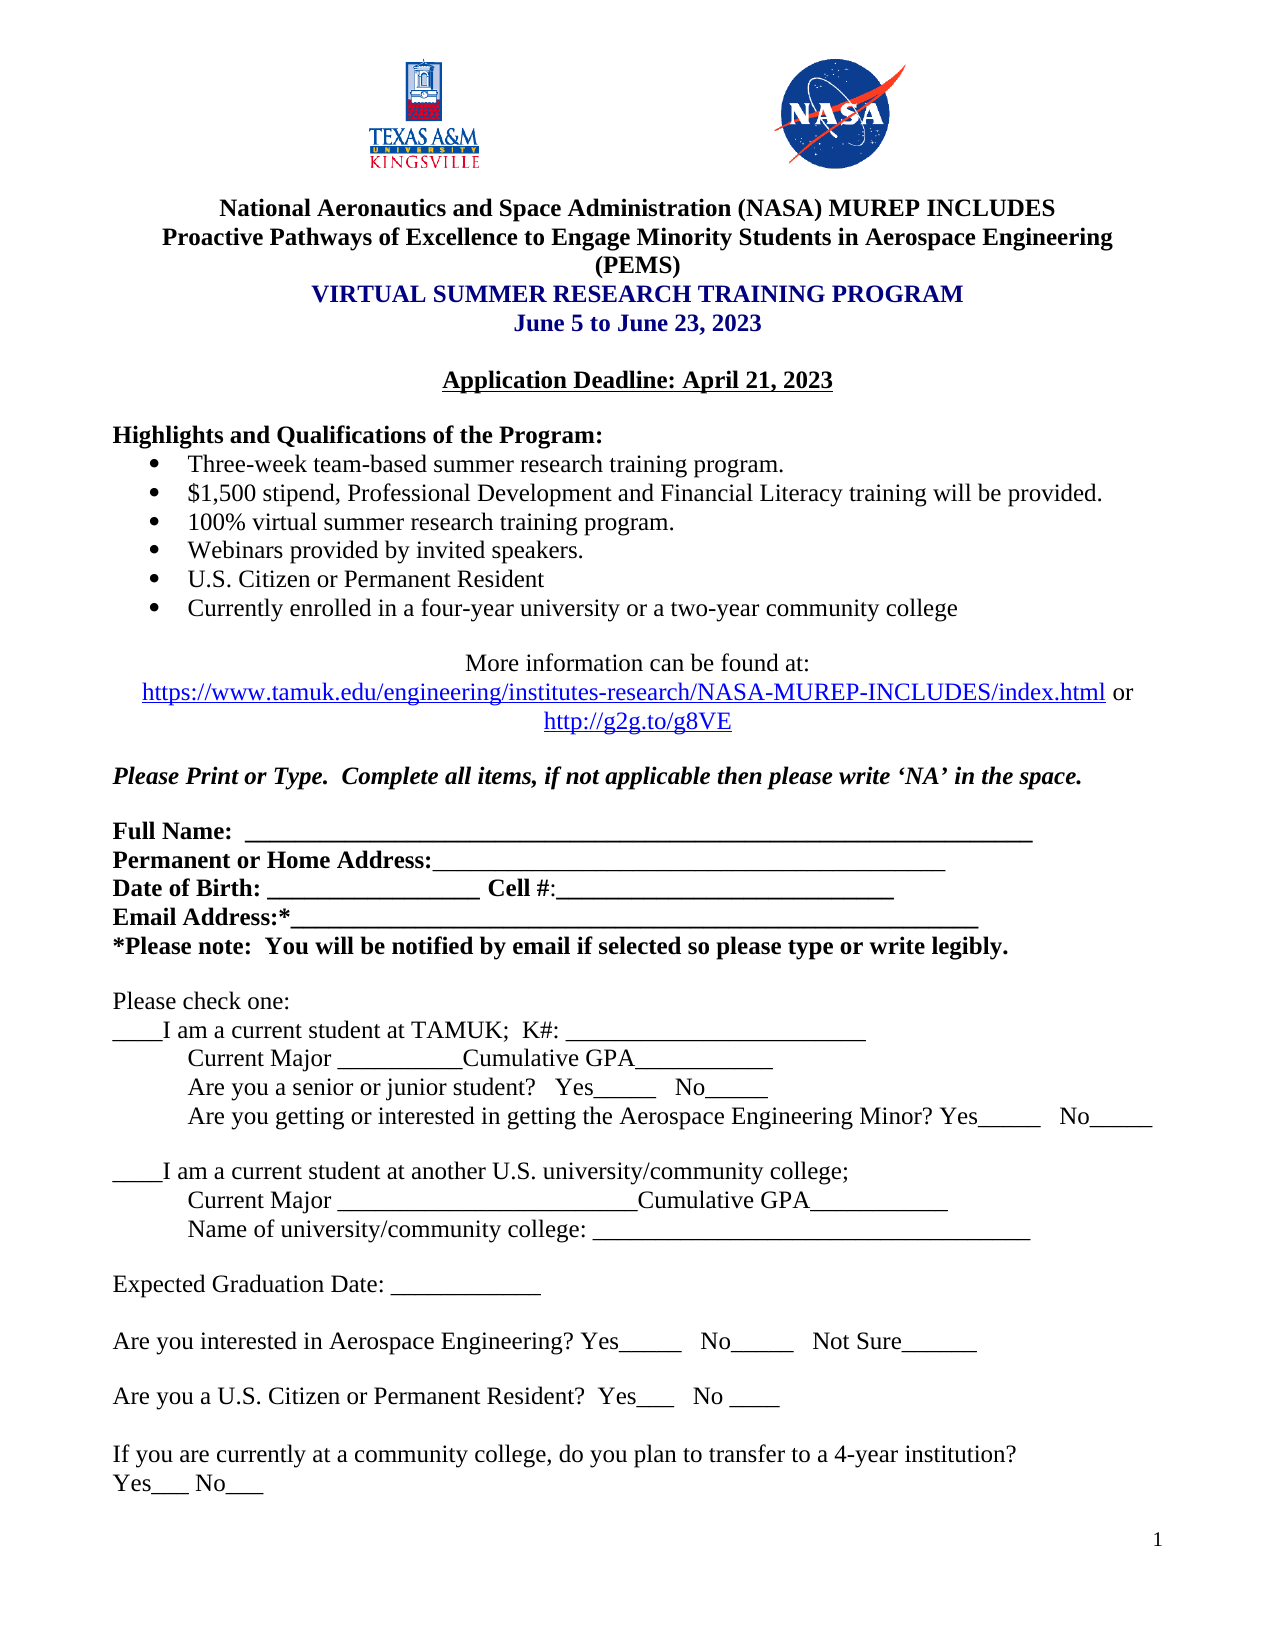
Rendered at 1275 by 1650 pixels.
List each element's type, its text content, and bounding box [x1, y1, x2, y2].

text Are you a U.S. Citizen or Permanent Resident? Yes___ No ____ [112, 1381, 1162, 1410]
text If you are currently at a community college, do you plan to transfer to a 4-year institution? [112, 1439, 1162, 1468]
text National Aeronautics and Space Administration (NASA) MUREP INCLUDES [112, 193, 1162, 222]
picture [769, 56, 908, 171]
text Yes___ No___ [112, 1468, 1162, 1496]
text Current Major __________Cumulative GPA___________ [112, 1043, 1162, 1072]
list Three-week team-based summer research training program. [150, 449, 1162, 478]
text Full Name: _______________________________________________________________ [112, 816, 1162, 845]
text Date of Birth: _________________ Cell #:___________________________ [112, 873, 1162, 902]
text Current Major ________________________Cumulative GPA___________ [112, 1185, 1162, 1214]
text June 5 to June 23, 2023 [112, 308, 1162, 337]
text Name of university/community college: ___________________________________ [112, 1214, 1162, 1242]
text Please check one: [112, 986, 1162, 1015]
list $1,500 stipend, Professional Development and Financial Literacy training will be provided. [150, 478, 1162, 507]
text ____I am a current student at TAMUK; K#: ________________________ [112, 1015, 1162, 1043]
text Expected Graduation Date: ____________ [112, 1269, 1162, 1297]
text *Please note: You will be notified by email if selected so please type or write legibly. [112, 931, 1162, 960]
text https://www.tamuk.edu/engineering/institutes-research/NASA-MUREP-INCLUDES/index.html or http://g2g.to/g8VE [112, 677, 1162, 734]
list 100% virtual summer research training program. [150, 507, 1162, 536]
text Application Deadline: April 21, 2023 [112, 366, 1162, 394]
text Are you getting or interested in getting the Aerospace Engineering Minor? Yes_____ No_____ [112, 1101, 1162, 1130]
text Permanent or Home Address:_________________________________________ [112, 845, 1162, 873]
list Currently enrolled in a four-year university or a two-year community college [150, 593, 1162, 622]
picture [367, 58, 481, 171]
text ____I am a current student at another U.S. university/community college; [112, 1156, 1162, 1185]
text Highlights and Qualifications of the Program: [112, 421, 1162, 449]
text Are you interested in Aerospace Engineering? Yes_____ No_____ Not Sure______ [112, 1326, 1162, 1355]
text Email Address:*_______________________________________________________ [112, 902, 1162, 931]
text Please Print or Type. Complete all items, if not applicable then please write ‘NA’ in the space. [112, 761, 1162, 789]
list Webinars provided by invited speakers. [150, 536, 1162, 564]
list U.S. Citizen or Permanent Resident [150, 564, 1162, 593]
text Are you a senior or junior student? Yes_____ No_____ [112, 1072, 1162, 1101]
text (PEMS) [112, 251, 1162, 279]
text More information can be found at: [112, 648, 1162, 677]
text VIRTUAL SUMMER RESEARCH TRAINING PROGRAM [112, 279, 1162, 308]
text Proactive Pathways of Excellence to Engage Minority Students in Aerospace Engineering [112, 222, 1162, 251]
